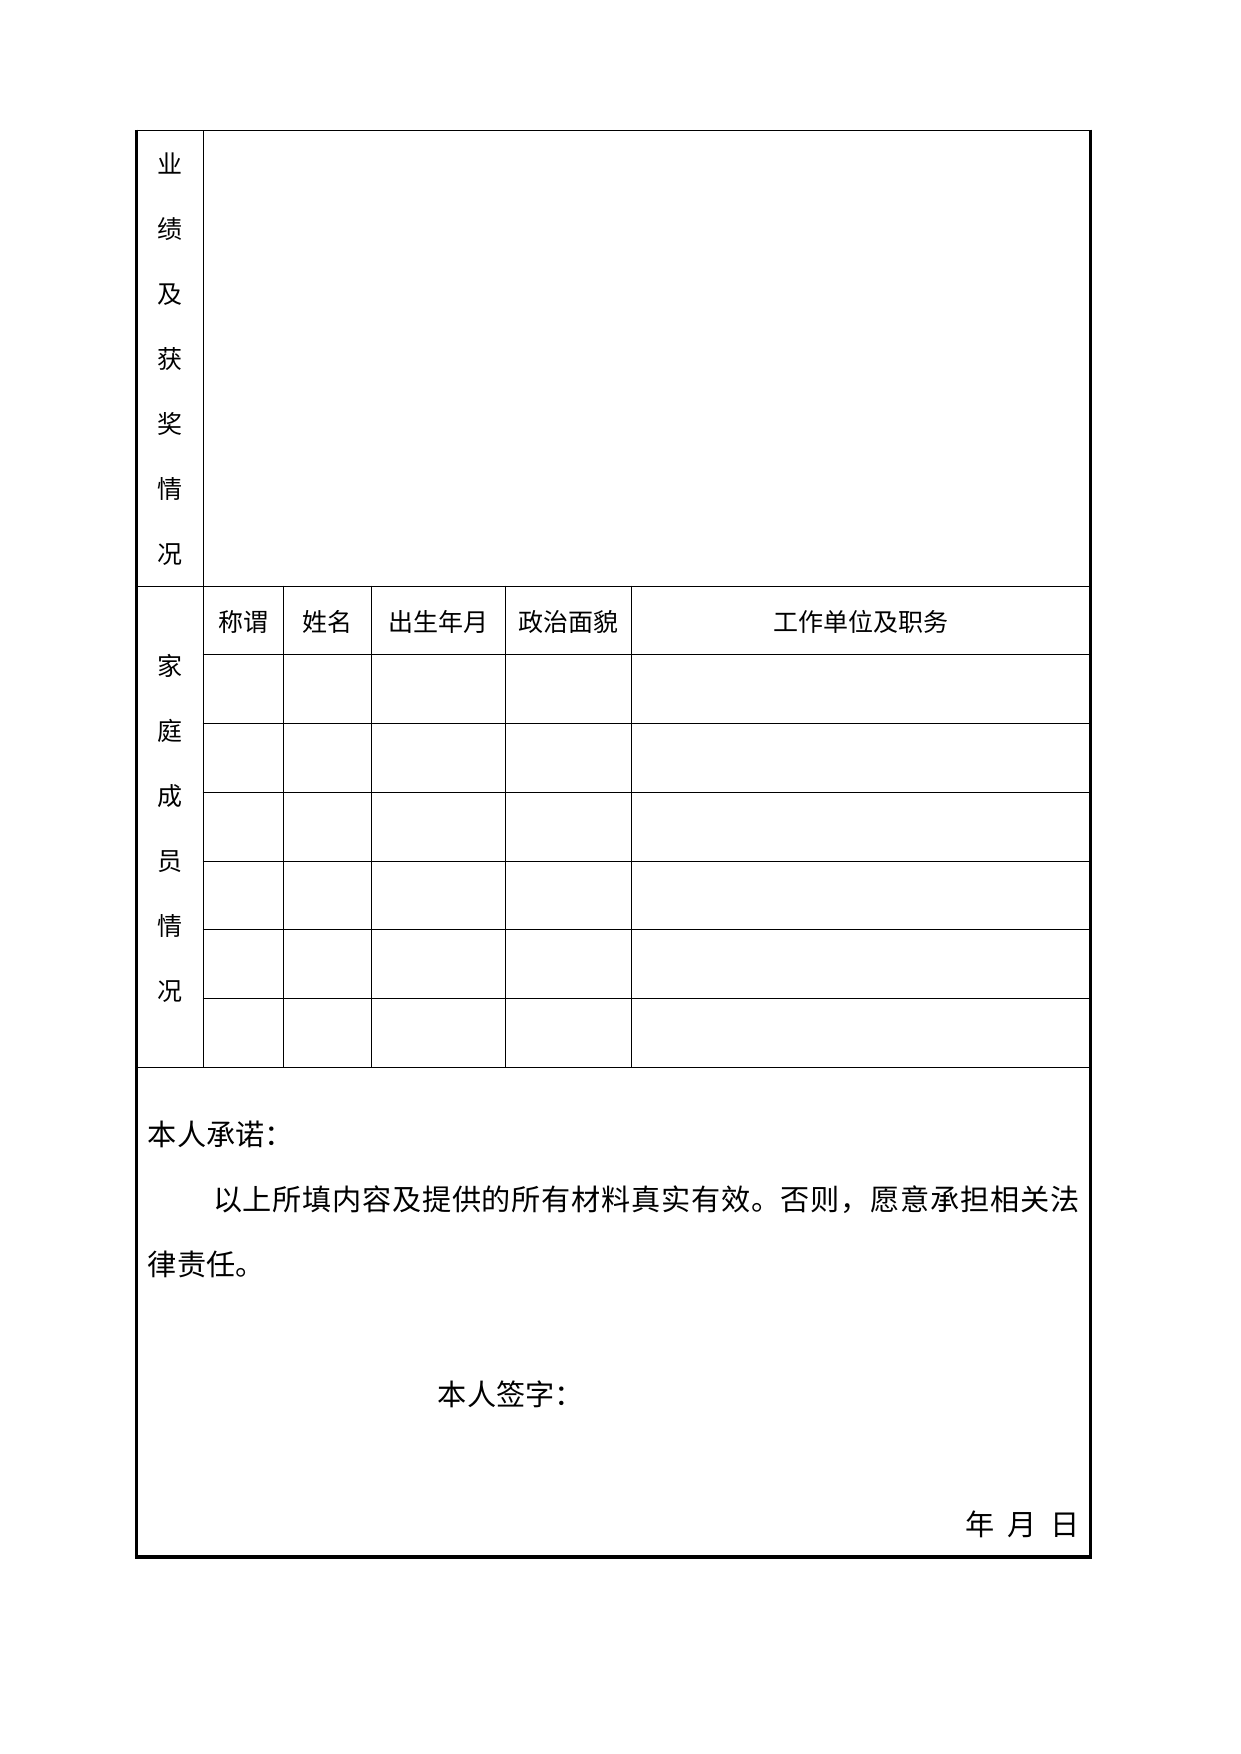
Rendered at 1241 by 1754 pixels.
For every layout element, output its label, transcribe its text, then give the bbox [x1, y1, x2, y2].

table_cell [284, 999, 371, 1067]
table_cell [284, 793, 371, 861]
table_cell [204, 999, 283, 1067]
table_cell [372, 930, 505, 998]
table_cell [204, 930, 283, 998]
table_cell [506, 999, 631, 1067]
table_cell [204, 862, 283, 929]
table_cell [372, 793, 505, 861]
table_cell [372, 862, 505, 929]
table_cell [632, 655, 1089, 723]
table_cell 本人承诺： 以上所填内容及提供的所有材料真实有效。否则，愿意承担相关法律责任。 本人签字： 年 月 日 [138, 1068, 1089, 1555]
table_cell [632, 862, 1089, 929]
table_cell 家庭成员情况 [138, 587, 203, 1067]
table_cell [284, 724, 371, 792]
table_cell 政治面貌 [506, 587, 631, 654]
table_cell 出生年月 [372, 587, 505, 654]
table_cell [506, 793, 631, 861]
table_cell [506, 862, 631, 929]
table_cell [372, 999, 505, 1067]
table_header [204, 131, 1089, 586]
table_cell [506, 930, 631, 998]
table_cell [204, 724, 283, 792]
table_header 科研成果工作业绩及获奖情况 [138, 131, 203, 586]
table_cell 工作单位及职务 [632, 587, 1089, 654]
table_cell [284, 930, 371, 998]
table_cell [372, 724, 505, 792]
table_cell [284, 862, 371, 929]
table_cell [632, 724, 1089, 792]
table_cell [284, 655, 371, 723]
table_cell [632, 930, 1089, 998]
table_cell [632, 793, 1089, 861]
table_cell 姓名 [284, 587, 371, 654]
table_cell [506, 655, 631, 723]
table_cell [204, 655, 283, 723]
table_cell [372, 655, 505, 723]
table_cell [204, 793, 283, 861]
table_cell [632, 999, 1089, 1067]
table_cell 称谓 [204, 587, 283, 654]
table_cell [506, 724, 631, 792]
